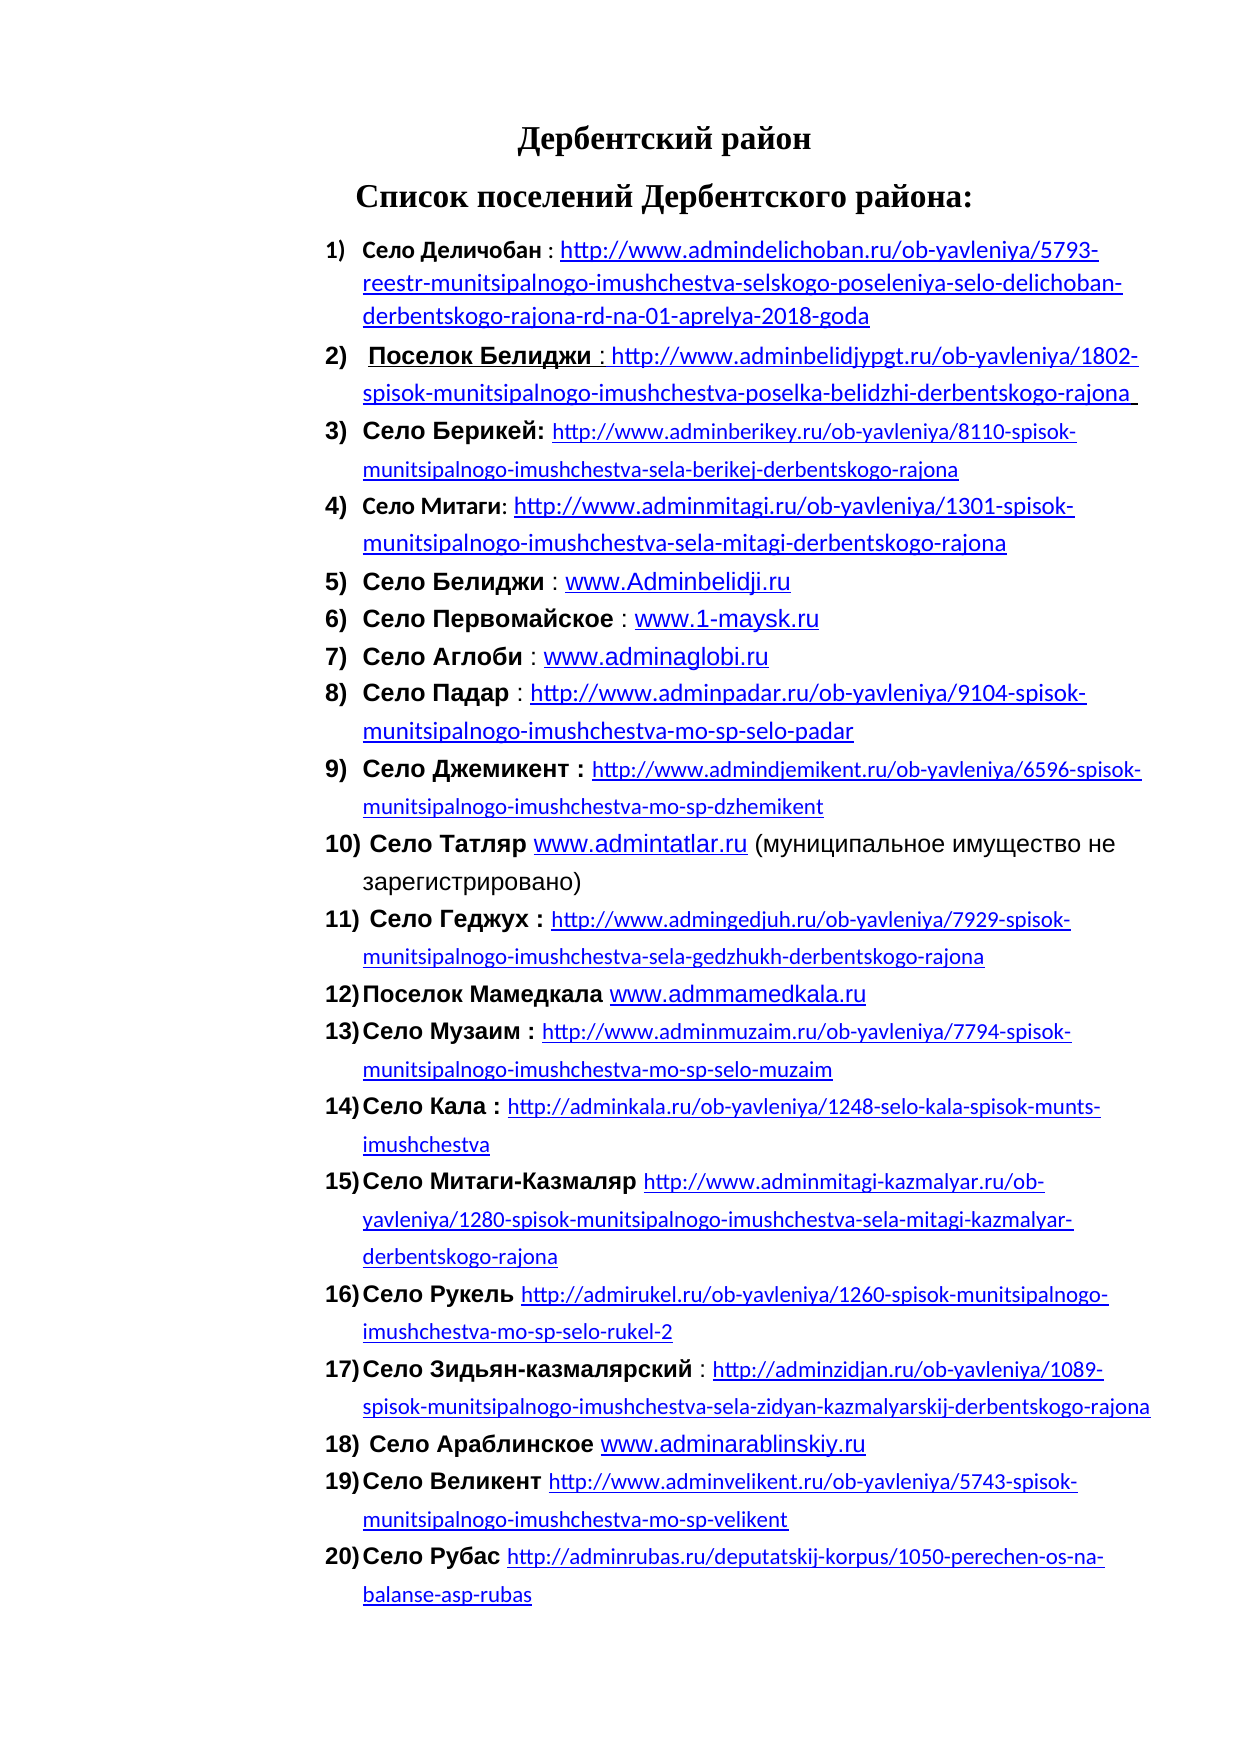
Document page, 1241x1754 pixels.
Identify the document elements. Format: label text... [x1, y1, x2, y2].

list Село Джемикент : http://www.admindjemikent.ru/ob-yavleniya/6596-spisok-munitsipalnogo-imushchestva-mo-sp-dzhemikent [325, 745, 1152, 820]
list Cело Араблинское www.adminarablinskiy.ru [325, 1420, 1152, 1458]
list Село Митаги: http://www.adminmitagi.ru/ob-yavleniya/1301-spisok-munitsipalnogo-imushchestva-sela-mitagi-derbentskogo-rajona [325, 483, 1152, 558]
list Село Кала : http://adminkala.ru/ob-yavleniya/1248-selo-kala-spisok-munts-imushchestva [325, 1083, 1152, 1158]
list Поселок Мамедкала www.admmamedkala.ru [325, 970, 1152, 1008]
list Село Деличобан : http://www.admindelichoban.ru/ob-yavleniya/5793-reestr-munitsipalnogo-imushchestva-selskogo-poseleniya-selo-delichoban-derbentskogo-rajona-rd-na-01-aprelya-2018-goda [325, 234, 1152, 331]
list Село Музаим : http://www.adminmuzaim.ru/ob-yavleniya/7794-spisok-munitsipalnogo-imushchestva-mo-sp-selo-muzaim [325, 1008, 1152, 1083]
list Село Первомайское : www.1-maysk.ru [325, 595, 1152, 633]
text Список поселений Дербентского района: [177, 176, 1152, 214]
list Село Аглоби : www.adminaglobi.ru [325, 633, 1152, 670]
list Село Митаги-Казмаляр http://www.adminmitagi-kazmalyar.ru/ob-yavleniya/1280-spisok-munitsipalnogo-imushchestva-sela-mitagi-kazmalyar-derbentskogo-rajona [325, 1158, 1152, 1270]
list Поселок Белиджи : [325, 333, 1152, 408]
list Село Великент http://www.adminvelikent.ru/ob-yavleniya/5743-spisok-munitsipalnogo-imushchestva-mo-sp-velikent [325, 1458, 1152, 1533]
list Cело Татляр www.admintatlar.ru (муниципальное имущество не зарегистрировано) [325, 820, 1152, 895]
list Село Белиджи : www.Adminbelidji.ru [325, 558, 1152, 595]
list Село Берикей: http://www.adminberikey.ru/ob-yavleniya/8110-spisok-munitsipalnogo-imushchestva-sela-berikej-derbentskogo-rajona [325, 408, 1152, 483]
list Cело Падар : http://www.adminpadar.ru/ob-yavleniya/9104-spisok-munitsipalnogo-imushchestva-mo-sp-selo-padar [325, 670, 1152, 745]
list Село Зидьян-казмалярский : http://adminzidjan.ru/ob-yavleniya/1089-spisok-munitsipalnogo-imushchestva-sela-zidyan-kazmalyarskij-derbentskogo-rajona [325, 1345, 1152, 1420]
list Cело Рукель http://admirukel.ru/ob-yavleniya/1260-spisok-munitsipalnogo-imushchestva-mo-sp-selo-rukel-2 [325, 1270, 1152, 1345]
text Дербентский район [177, 118, 1152, 156]
list Село Рубас http://adminrubas.ru/deputatskij-korpus/1050-perechen-os-na-balanse-asp-rubas [325, 1533, 1152, 1608]
list Село Геджух : http://www.admingedjuh.ru/ob-yavleniya/7929-spisok-munitsipalnogo-imushchestva-sela-gedzhukh-derbentskogo-rajona [325, 895, 1152, 970]
